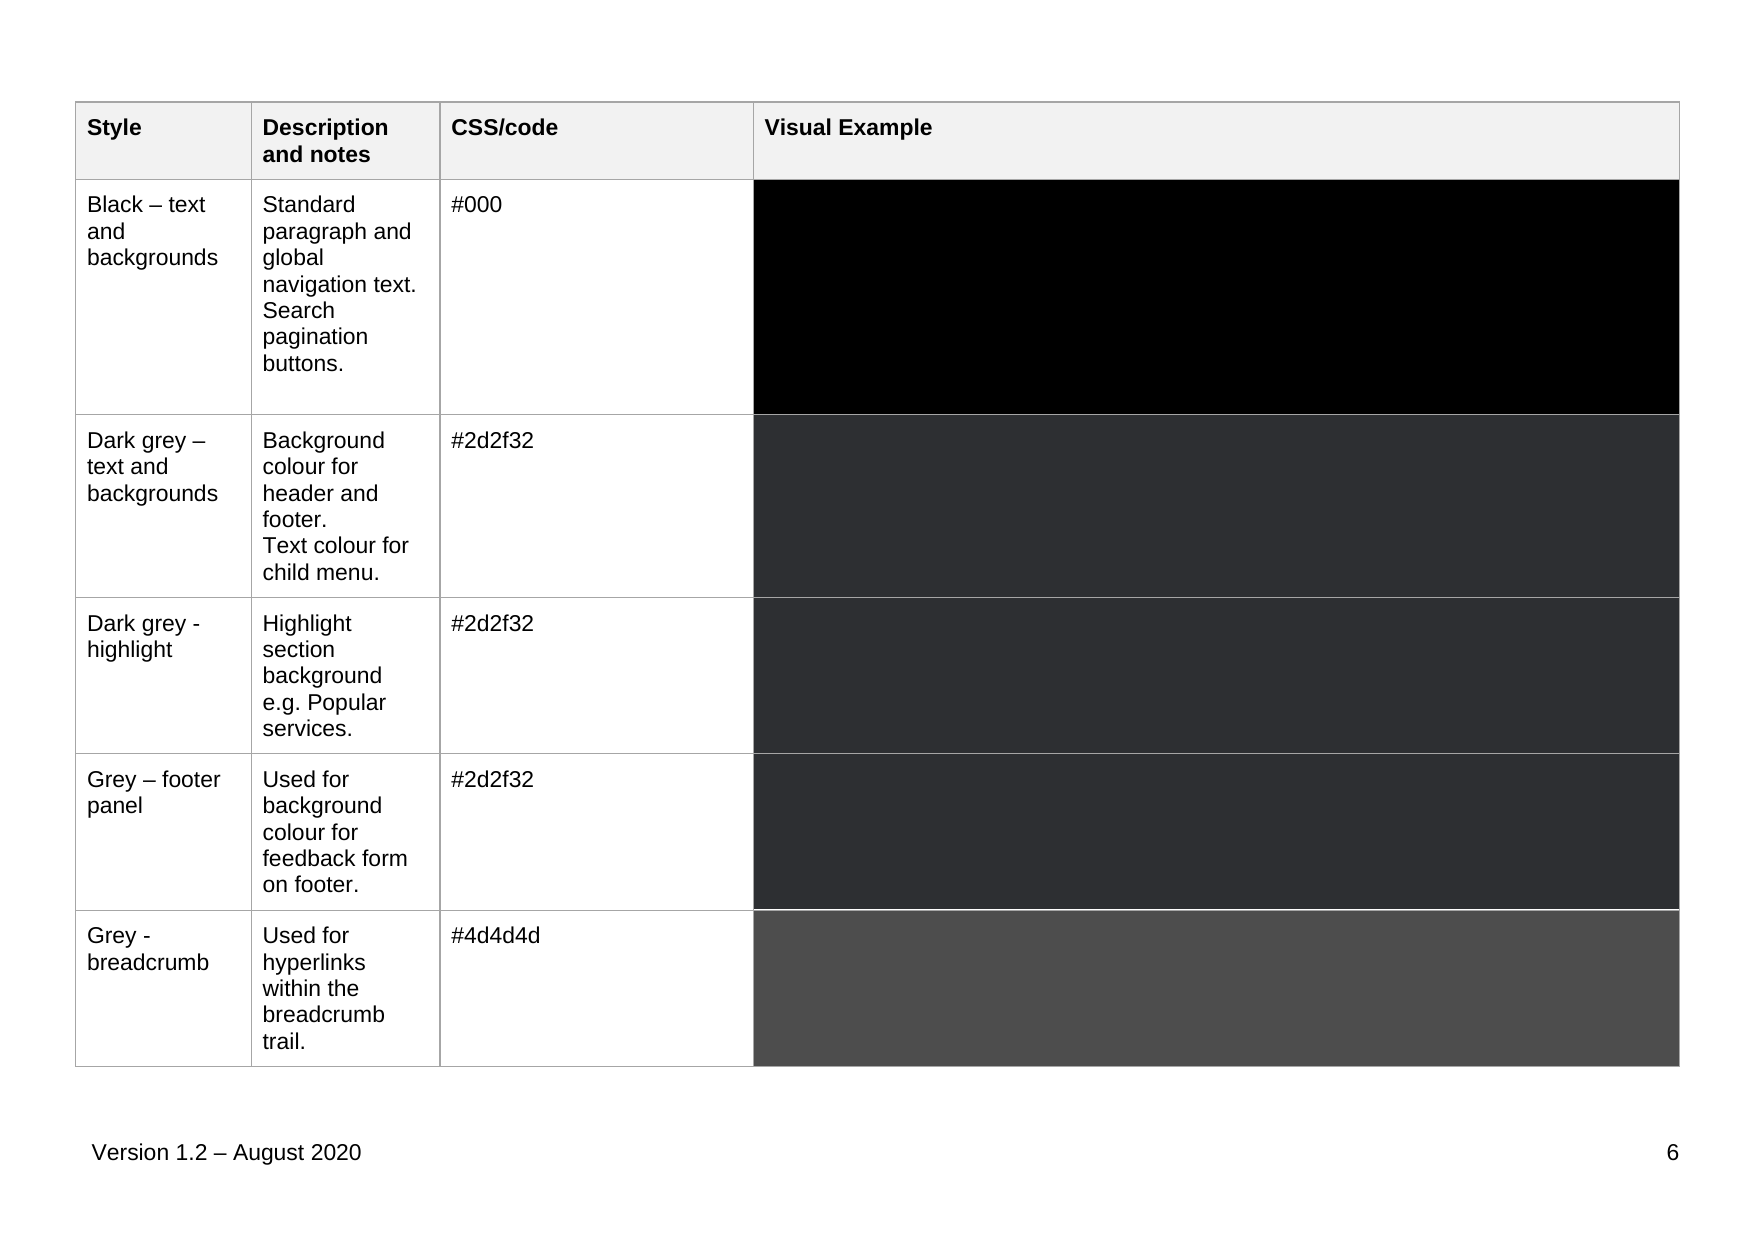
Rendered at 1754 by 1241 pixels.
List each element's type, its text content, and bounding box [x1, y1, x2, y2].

table_cell [754, 415, 1679, 597]
table_cell Background colour for header and footer. Text colour for child menu. [252, 415, 439, 597]
table_cell [754, 180, 1679, 414]
table_cell Black – text and backgrounds [76, 180, 251, 414]
table_cell Grey – footer panel [76, 754, 251, 909]
table_header Visual Example [754, 103, 1679, 179]
table_cell Dark grey – text and backgrounds [76, 415, 251, 597]
table_header Description and notes [252, 103, 439, 179]
table_cell Highlight section background e.g. Popular services. [252, 598, 439, 753]
table_cell Standard paragraph and global navigation text. Search pagination buttons. [252, 180, 439, 414]
table_cell #4d4d4d [441, 911, 753, 1066]
table_cell Used for background colour for feedback form on footer. [252, 754, 439, 909]
table_cell [754, 754, 1679, 909]
table_cell #2d2f32 [441, 598, 753, 753]
table_cell Used for hyperlinks within the breadcrumb trail. [252, 911, 439, 1066]
table_header Style [76, 103, 251, 179]
table_cell [754, 598, 1679, 753]
table_cell #2d2f32 [441, 415, 753, 597]
table_header CSS/code [441, 103, 753, 179]
table_cell Dark grey - highlight [76, 598, 251, 753]
table_cell #2d2f32 [441, 754, 753, 909]
table_cell [754, 911, 1679, 1066]
table_cell Grey - breadcrumb [76, 911, 251, 1066]
table_cell #000 [441, 180, 753, 414]
